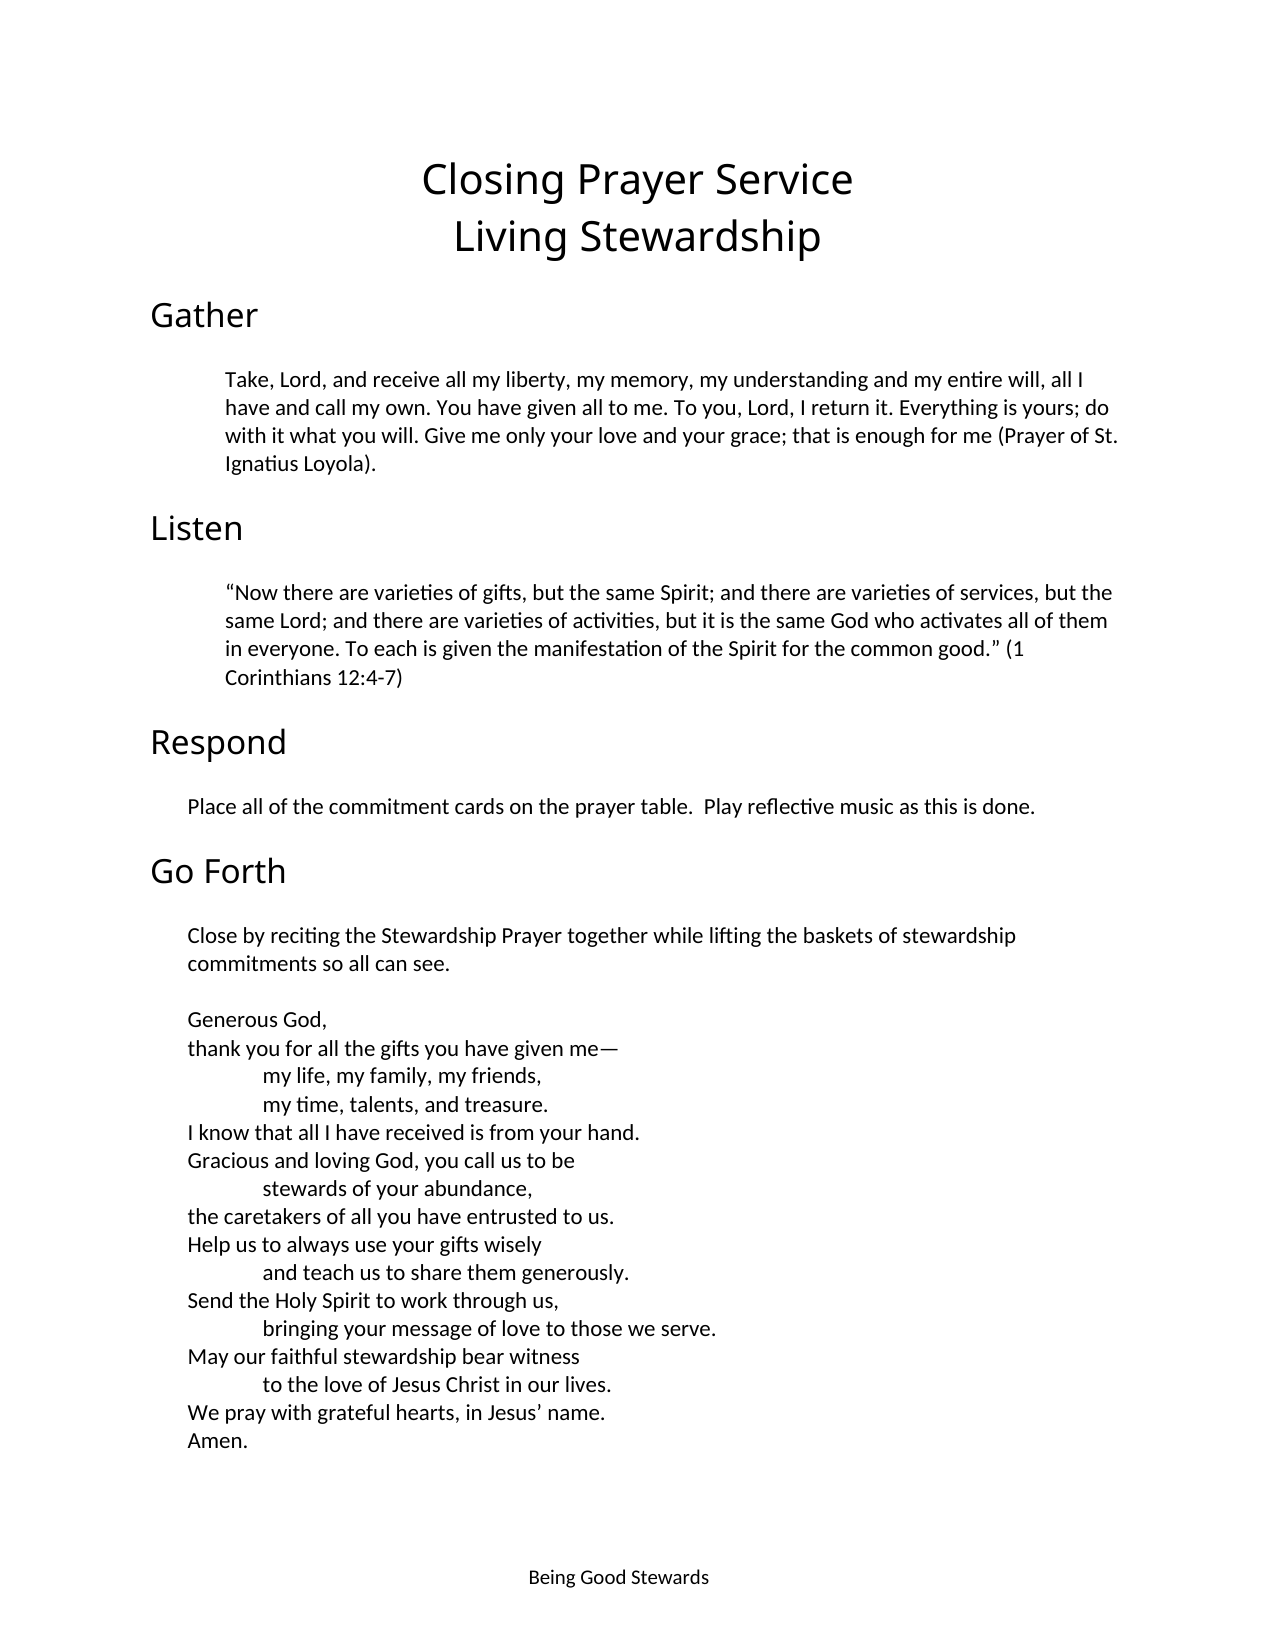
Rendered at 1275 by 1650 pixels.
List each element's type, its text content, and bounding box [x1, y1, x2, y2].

text Place all of the commitment cards on the prayer table. Play reflective music as this is done. [187, 792, 1125, 820]
text the caretakers of all you have entrusted to us. [187, 1202, 1125, 1230]
text thank you for all the gifts you have given me— my life, my family, my friends, my time, talents, and treasure. [187, 1034, 1125, 1118]
text I know that all I have received is from your hand. [187, 1118, 1125, 1146]
text Generous God, [187, 1006, 1125, 1034]
text Send the Holy Spirit to work through us, bringing your message of love to those we serve. [187, 1286, 1125, 1342]
text May our faithful stewardship bear witness to the love of Jesus Christ in our lives. [187, 1342, 1125, 1398]
subtitle Living Stewardship [150, 207, 1125, 263]
text Take, Lord, and receive all my liberty, my memory, my understanding and my entire will, all I have and call my own. You have given all to me. To you, Lord, I return it. Everything is yours; do with it what you will. Give me only your love and your grace; that is enough for me (Prayer of St. Ignatius Loyola). [225, 365, 1125, 477]
text “Now there are varieties of gifts, but the same Spirit; and there are varieties of services, but the same Lord; and there are varieties of activities, but it is the same God who activates all of them in everyone. To each is given the manifestation of the Spirit for the common good.” (1 Corinthians 12:4-7) [225, 578, 1125, 691]
text Gracious and loving God, you call us to be stewards of your abundance, [187, 1146, 1125, 1202]
subtitle Listen [150, 505, 1125, 551]
subtitle Gather [150, 292, 1125, 337]
text Close by reciting the Stewardship Prayer together while lifting the baskets of stewardship commitments so all can see. [187, 922, 1125, 978]
text Help us to always use your gifts wisely and teach us to share them generously. [187, 1230, 1125, 1286]
text Amen. [187, 1426, 1125, 1454]
subtitle Closing Prayer Service [150, 150, 1125, 207]
subtitle Respond [150, 719, 1125, 764]
subtitle Go Forth [150, 848, 1125, 893]
text We pray with grateful hearts, in Jesus’ name. [187, 1398, 1125, 1426]
